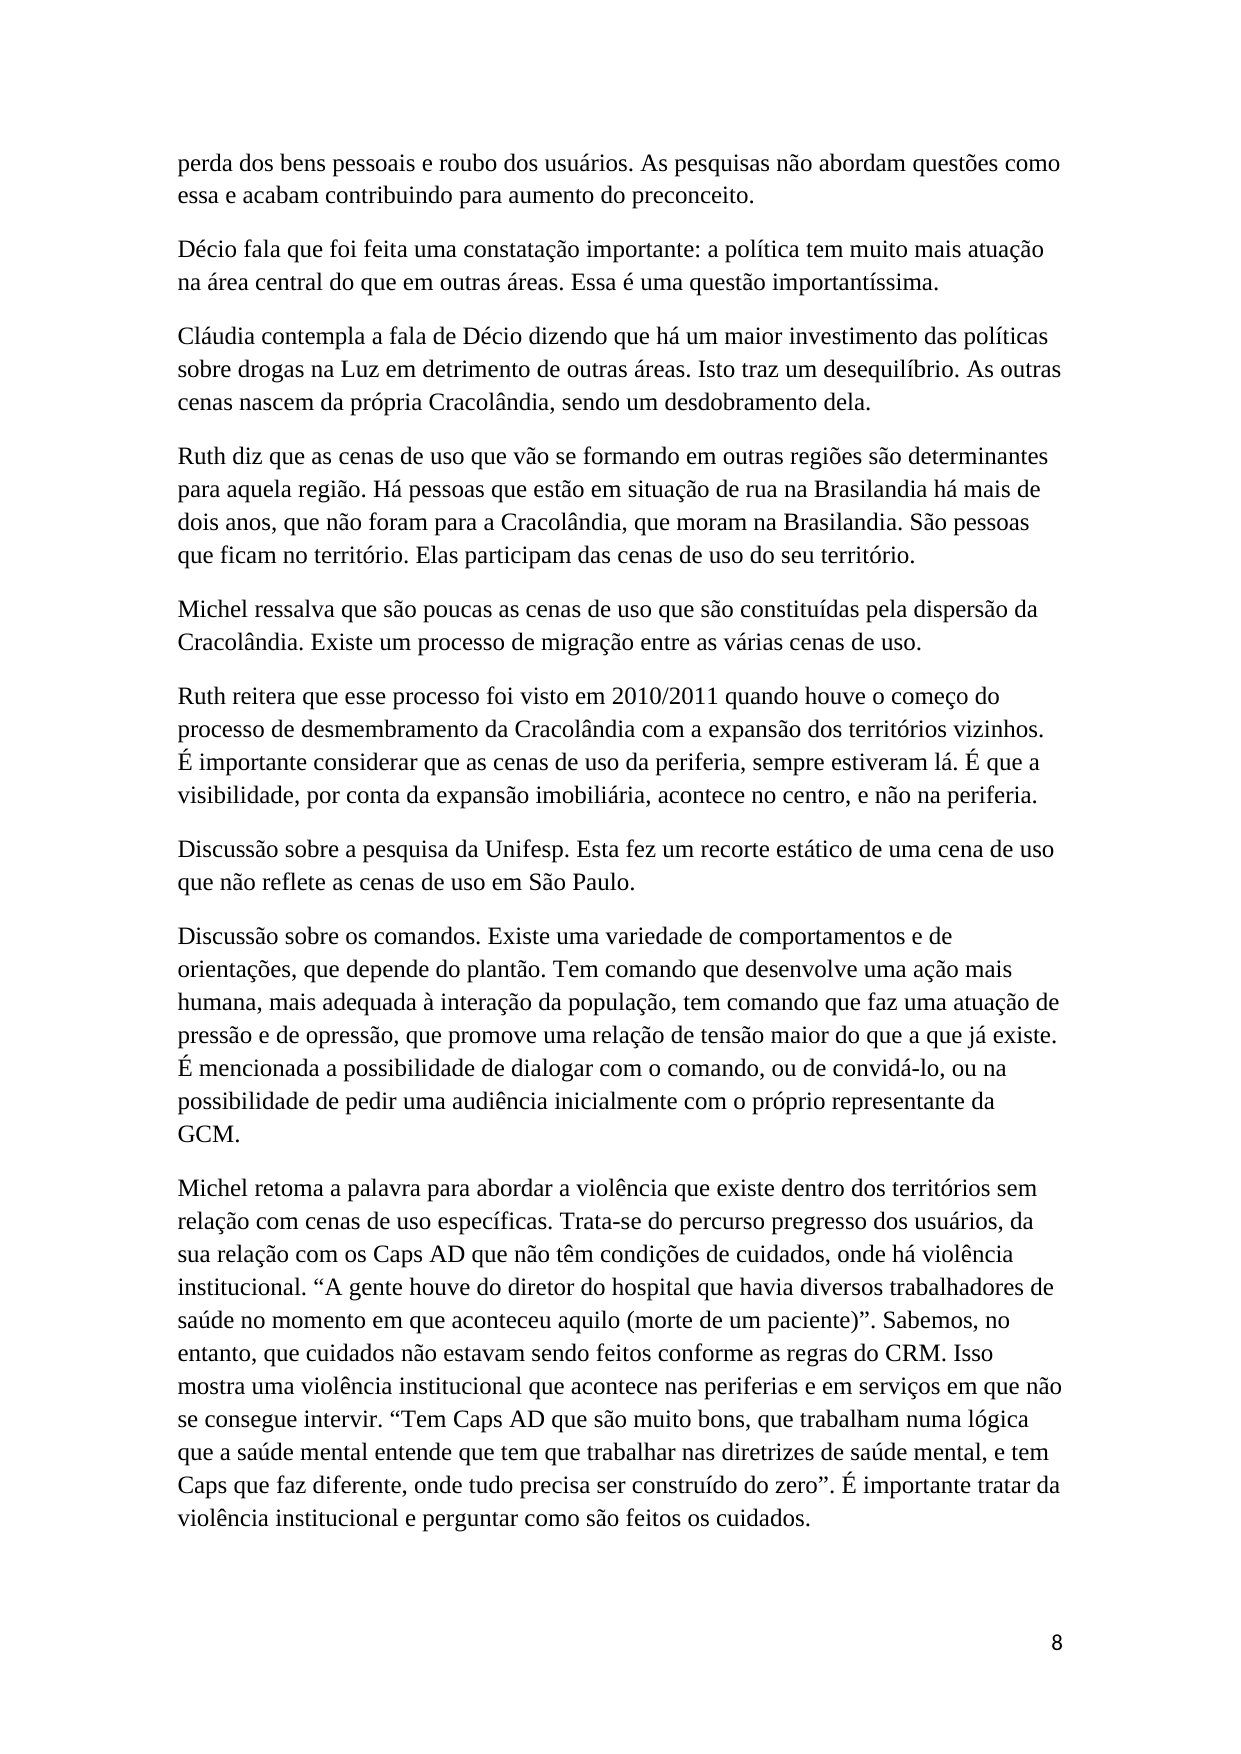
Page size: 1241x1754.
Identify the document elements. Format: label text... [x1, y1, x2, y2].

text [177, 148, 1063, 209]
text Discussão sobre os comandos. Existe uma variedade de comportamentos e de orientações, que depende do plantão. Tem comando que desenvolve uma ação mais humana, mais adequada à interação da população, tem comando que faz uma atuação de pressão e de opressão, que promove uma relação de tensão maior do que a que já existe. É mencionada a possibilidade de dialogar com o comando, ou de convidá-lo, ou na possibilidade de pedir uma audiência inicialmente com o próprio representante da GCM. [177, 921, 1063, 1148]
text Ruth diz que as cenas de uso que vão se formando em outras regiões são determinantes para aquela região. Há pessoas que estão em situação de rua na Brasilandia há mais de dois anos, que não foram para a Cracolândia, que moram na Brasilandia. São pessoas que ficam no território. Elas participam das cenas de uso do seu território. [177, 441, 1063, 569]
text Cláudia contempla a fala de Décio dizendo que há um maior investimento das políticas sobre drogas na Luz em detrimento de outras áreas. Isto traz um desequilíbrio. As outras cenas nascem da própria Cracolândia, sendo um desdobramento dela. [177, 321, 1063, 416]
text Ruth reitera que esse processo foi visto em 2010/2011 quando houve o começo do processo de desmembramento da Cracolândia com a expansão dos territórios vizinhos. É importante considerar que as cenas de uso da periferia, sempre estiveram lá. É que a visibilidade, por conta da expansão imobiliária, acontece no centro, e não na periferia. [177, 681, 1063, 809]
text Michel retoma a palavra para abordar a violência que existe dentro dos territórios sem relação com cenas de uso específicas. Trata-se do percurso pregresso dos usuários, da sua relação com os Caps AD que não têm condições de cuidados, onde há violência institucional. “A gente houve do diretor do hospital que havia diversos trabalhadores de saúde no momento em que aconteceu aquilo (morte de um paciente)”. Sabemos, no entanto, que cuidados não estavam sendo feitos conforme as regras do CRM. Isso mostra uma violência institucional que acontece nas periferias e em serviços em que não se consegue intervir. “Tem Caps AD que são muito bons, que trabalham numa lógica que a saúde mental entende que tem que trabalhar nas diretrizes de saúde mental, e tem Caps que faz diferente, onde tudo precisa ser construído do zero”. É importante tratar da violência institucional e perguntar como são feitos os cuidados. [177, 1173, 1063, 1532]
text Décio fala que foi feita uma constatação importante: a política tem muito mais atuação na área central do que em outras áreas. Essa é uma questão importantíssima. [177, 234, 1063, 296]
text Discussão sobre a pesquisa da Unifesp. Esta fez um recorte estático de uma cena de uso que não reflete as cenas de uso em São Paulo. [177, 834, 1063, 896]
text Michel ressalva que são poucas as cenas de uso que são constituídas pela dispersão da Cracolândia. Existe um processo de migração entre as várias cenas de uso. [177, 594, 1063, 656]
